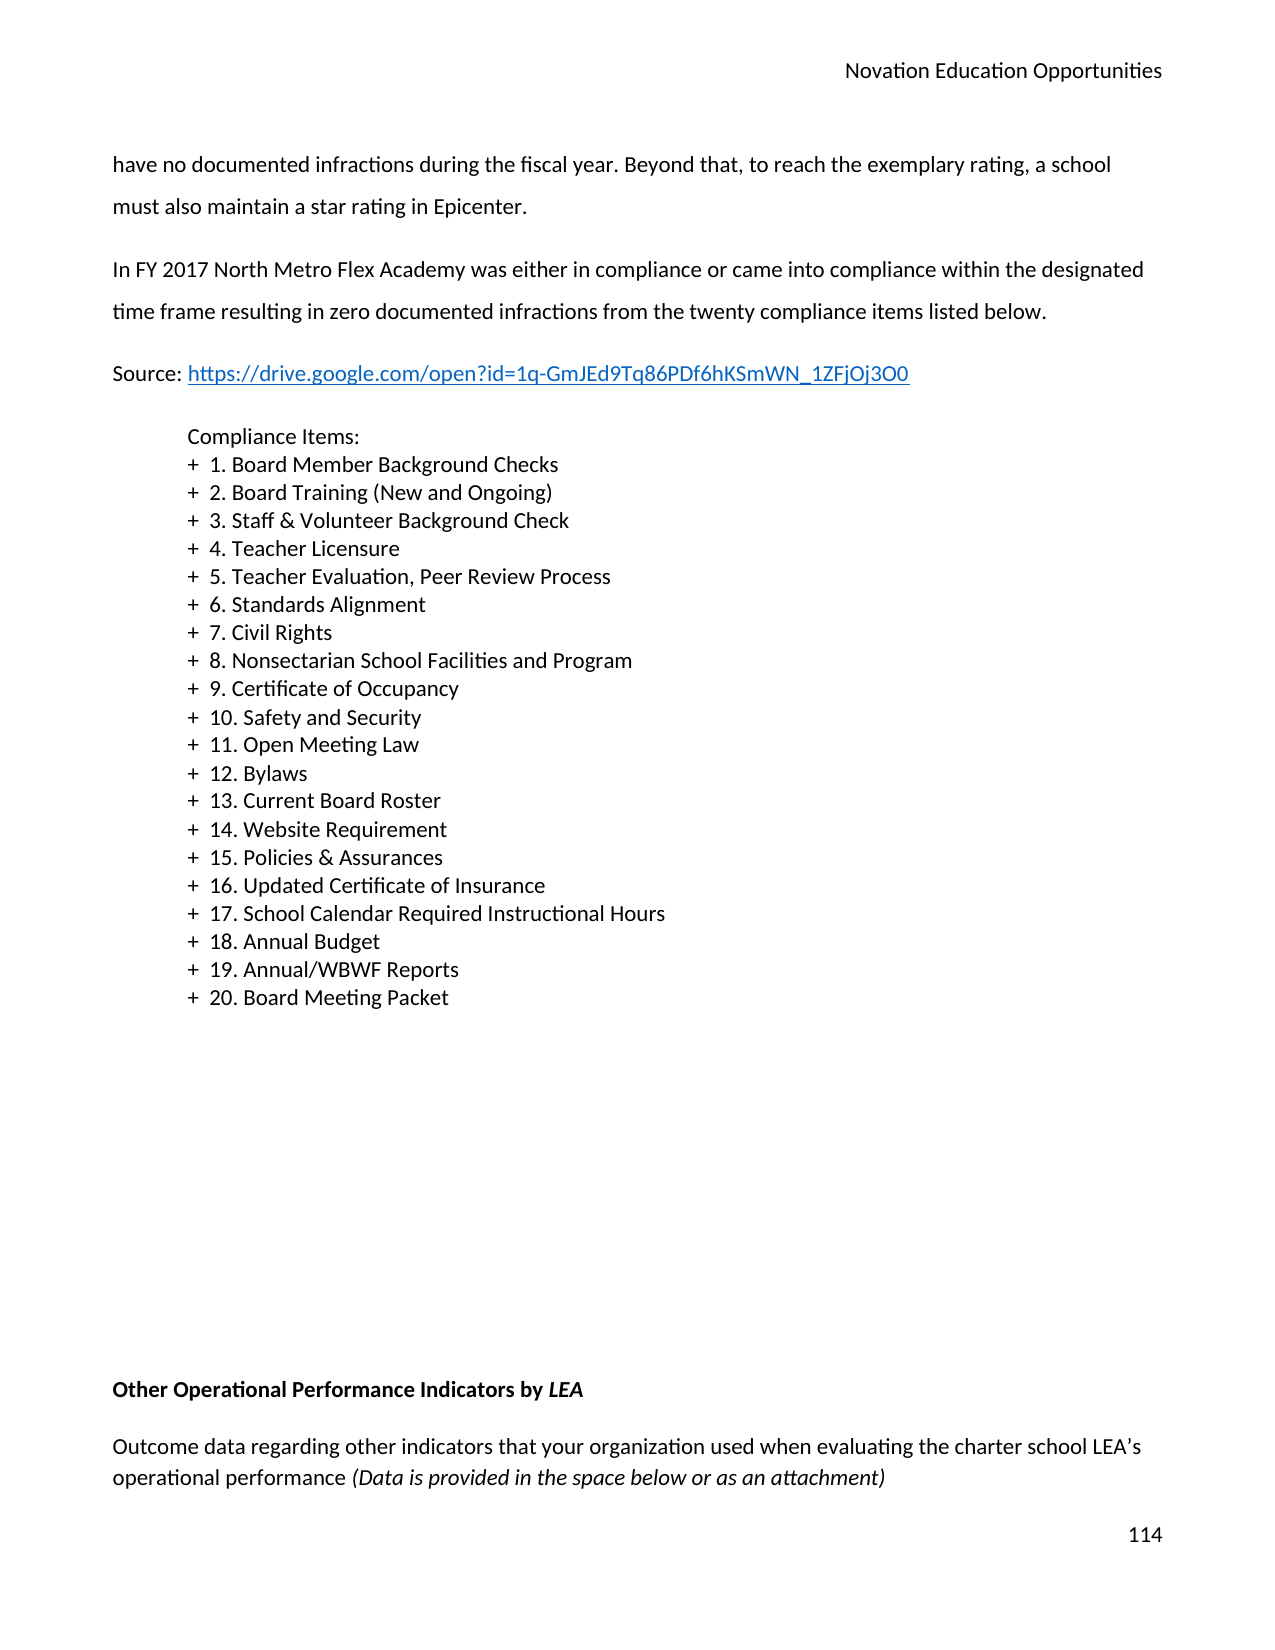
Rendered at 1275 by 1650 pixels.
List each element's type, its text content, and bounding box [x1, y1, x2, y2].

list + 6. Standards Alignment [187, 591, 1162, 618]
list + 13. Current Board Roster [187, 787, 1162, 815]
list + 18. Annual Budget [187, 927, 1162, 955]
list + 4. Teacher Licensure [187, 534, 1162, 562]
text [112, 150, 1162, 220]
list + 14. Website Requirement [187, 815, 1162, 843]
list Compliance Items: [187, 422, 1162, 450]
list + 10. Safety and Security [187, 703, 1162, 731]
text Source: https://drive.google.com/open?id=1q-GmJEd9Tq86PDf6hKSmWN_1ZFjOj3O0 [112, 359, 1162, 388]
list + 1. Board Member Background Checks [187, 450, 1162, 478]
list + 11. Open Meeting Law [187, 731, 1162, 759]
list + 19. Annual/WBWF Reports [187, 955, 1162, 983]
list + 9. Certificate of Occupancy [187, 674, 1162, 703]
text Outcome data regarding other indicators that your organization used when evaluating the charter school LEA’s operational performance (Data is provided in the space below or as an attachment) [112, 1432, 1162, 1491]
text In FY 2017 North Metro Flex Academy was either in compliance or came into compliance within the designated time frame resulting in zero documented infractions from the twenty compliance items listed below. [112, 255, 1162, 325]
list + 7. Civil Rights [187, 618, 1162, 647]
list + 5. Teacher Evaluation, Peer Review Process [187, 562, 1162, 591]
list + 20. Board Meeting Packet [187, 983, 1162, 1011]
list + 17. School Calendar Required Instructional Hours [187, 899, 1162, 927]
text Other Operational Performance Indicators by LEA [112, 1375, 1162, 1403]
list + 2. Board Training (New and Ongoing) [187, 478, 1162, 506]
list + 16. Updated Certificate of Insurance [187, 871, 1162, 899]
list + 15. Policies & Assurances [187, 843, 1162, 871]
list + 3. Staff & Volunteer Background Check [187, 506, 1162, 534]
list + 8. Nonsectarian School Facilities and Program [187, 647, 1162, 674]
list + 12. Bylaws [187, 759, 1162, 787]
